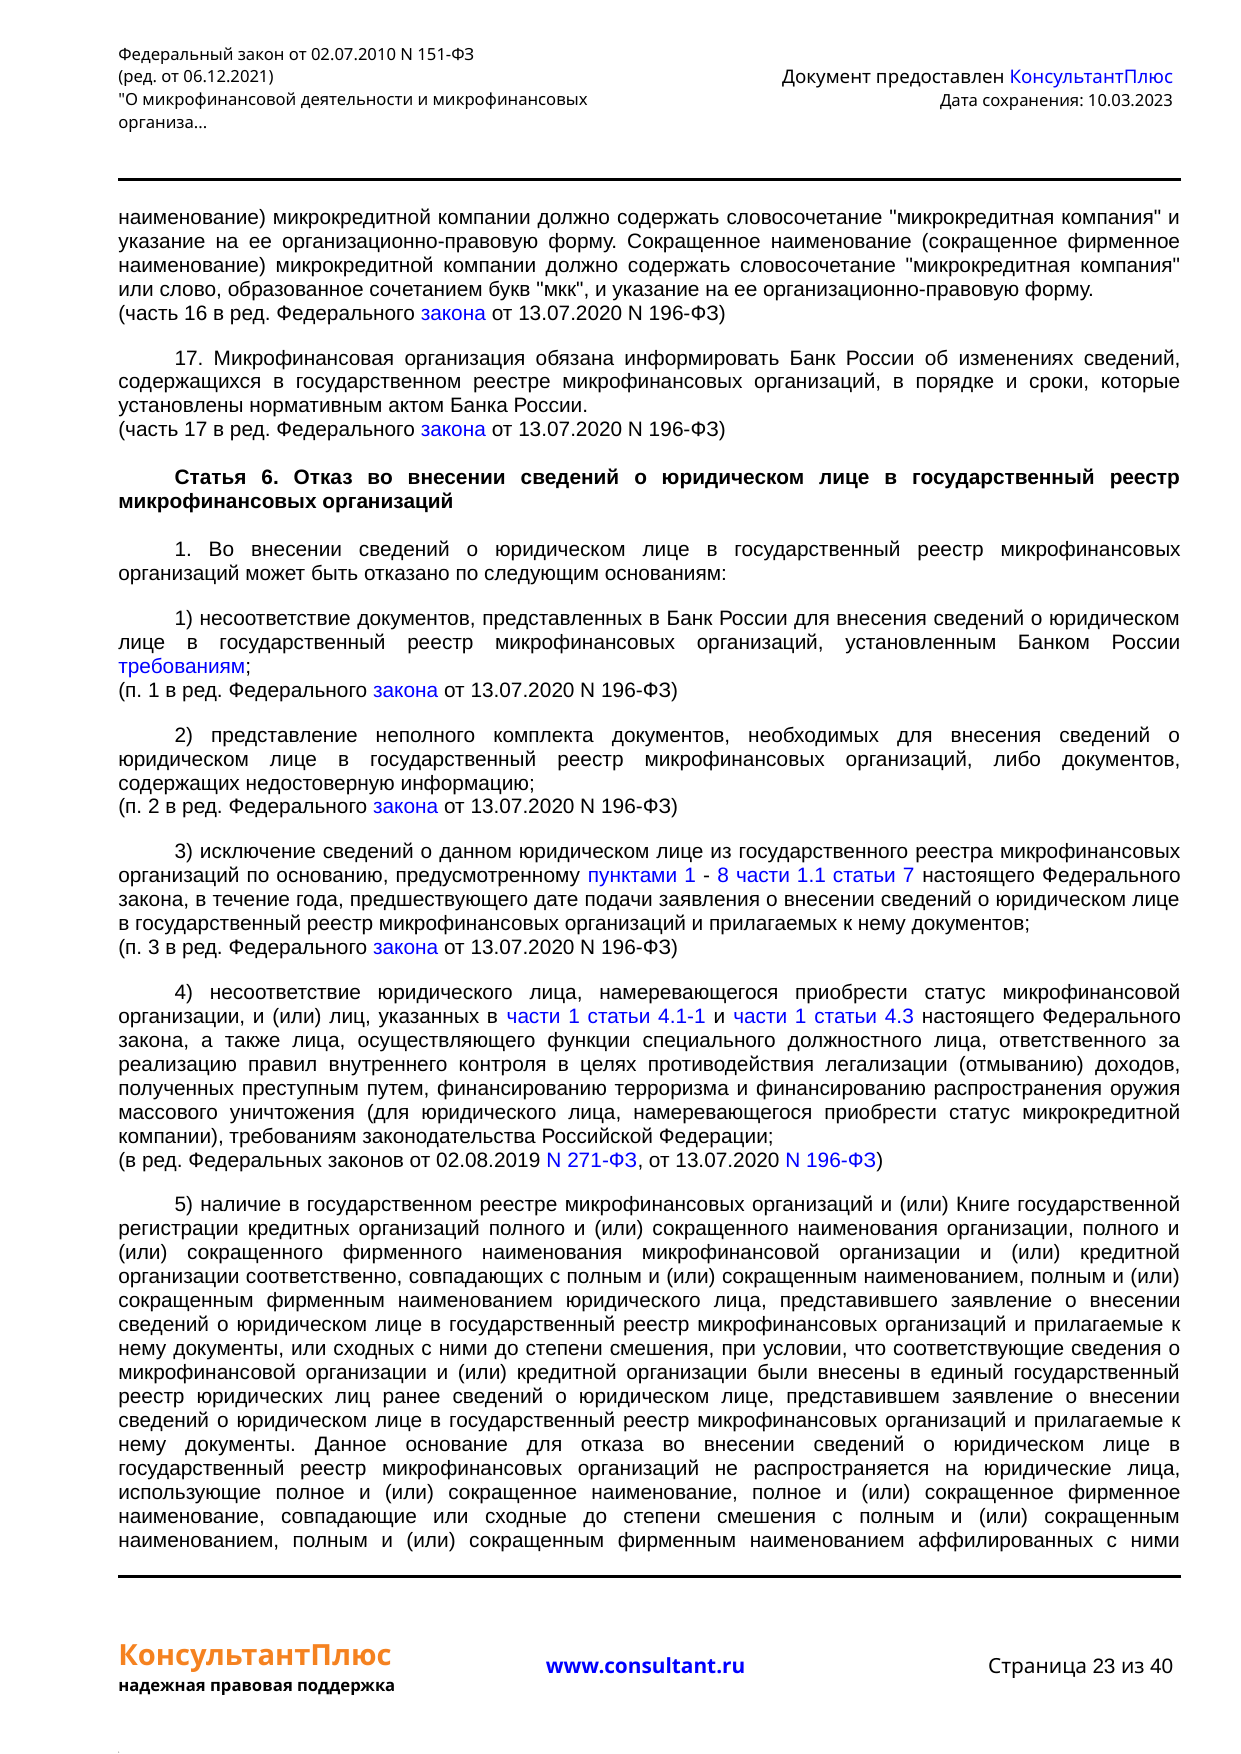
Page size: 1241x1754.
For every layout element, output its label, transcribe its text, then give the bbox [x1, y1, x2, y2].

text 4) несоответствие юридического лица, намеревающегося приобрести статус микрофинансовой организации, и (или) лиц, указанных в части 1 статьи 4.1-1 и части 1 статьи 4.3 настоящего Федерального закона, а также лица, осуществляющего функции специального должностного лица, ответственного за реализацию правил внутреннего контроля в целях противодействия легализации (отмыванию) доходов, полученных преступным путем, финансированию терроризма и финансированию распространения оружия массового уничтожения (для юридического лица, намеревающегося приобрести статус микрокредитной компании), требованиям законодательства Российской Федерации; [118, 980, 1181, 1147]
text (часть 16 в ред. Федерального закона от 13.07.2020 N 196-ФЗ) [118, 301, 1181, 324]
text 17. Микрофинансовая организация обязана информировать Банк России об изменениях сведений, содержащихся в государственном реестре микрофинансовых организаций, в порядке и сроки, которые установлены нормативным актом Банка России. [118, 345, 1181, 417]
text (часть 17 в ред. Федерального закона от 13.07.2020 N 196-ФЗ) [118, 417, 1181, 441]
text (в ред. Федеральных законов от 02.08.2019 N 271-ФЗ, от 13.07.2020 N 196-ФЗ) [118, 1147, 1181, 1171]
text 1) несоответствие документов, представленных в Банк России для внесения сведений о юридическом лице в государственный реестр микрофинансовых организаций, установленным Банком России требованиям; [118, 606, 1181, 678]
text (п. 2 в ред. Федерального закона от 13.07.2020 N 196-ФЗ) [118, 794, 1181, 818]
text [118, 205, 1181, 301]
text 3) исключение сведений о данном юридическом лице из государственного реестра микрофинансовых организаций по основанию, предусмотренному пунктами 1 - 8 части 1.1 статьи 7 настоящего Федерального закона, в течение года, предшествующего дате подачи заявления о внесении сведений о юридическом лице в государственный реестр микрофинансовых организаций и прилагаемых к нему документов; [118, 839, 1181, 935]
text 2) представление неполного комплекта документов, необходимых для внесения сведений о юридическом лице в государственный реестр микрофинансовых организаций, либо документов, содержащих недостоверную информацию; [118, 722, 1181, 794]
text 1. Во внесении сведений о юридическом лице в государственный реестр микрофинансовых организаций может быть отказано по следующим основаниям: [118, 537, 1181, 585]
text (п. 1 в ред. Федерального закона от 13.07.2020 N 196-ФЗ) [118, 678, 1181, 702]
title Статья 6. Отказ во внесении сведений о юридическом лице в государственный реестр микрофинансовых организаций [118, 465, 1181, 513]
text (п. 3 в ред. Федерального закона от 13.07.2020 N 196-ФЗ) [118, 935, 1181, 959]
